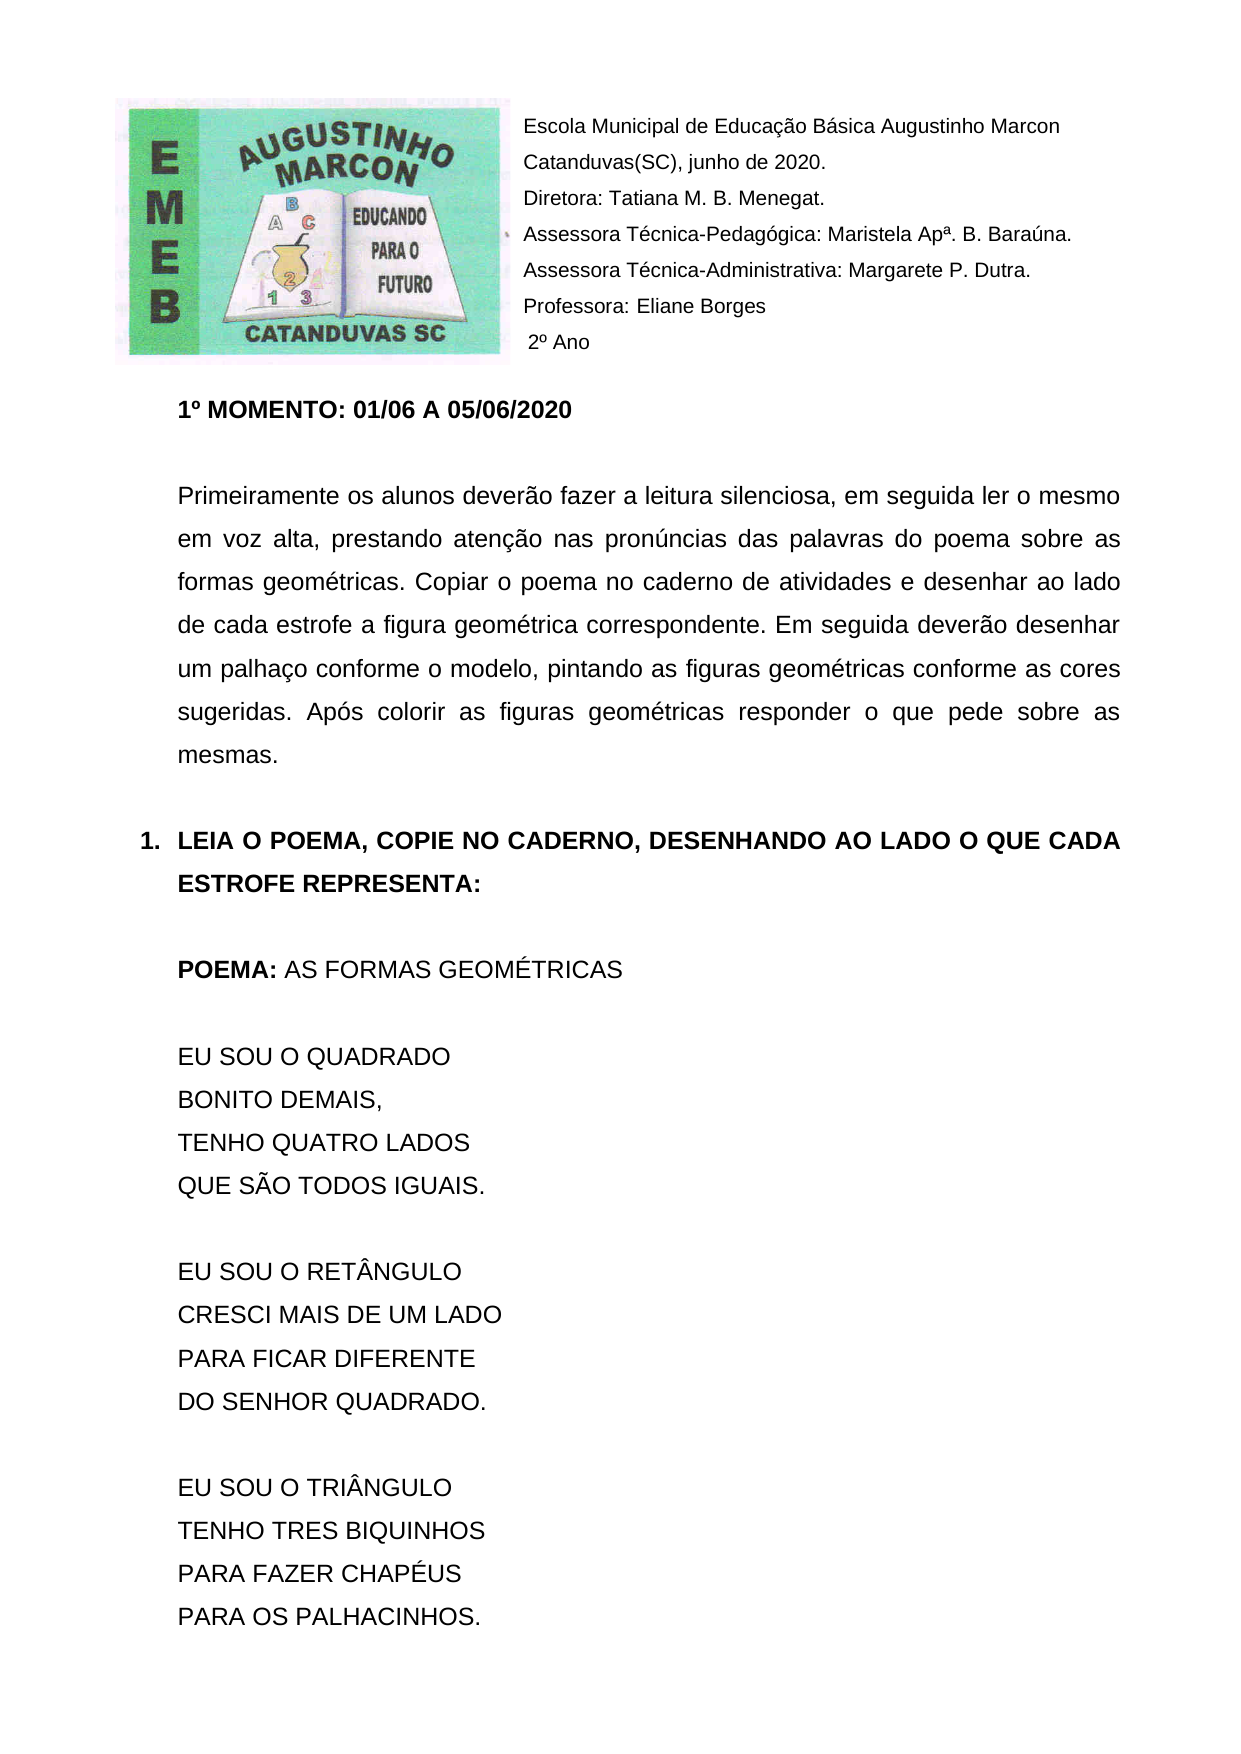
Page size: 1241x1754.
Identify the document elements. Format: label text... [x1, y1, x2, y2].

text TENHO QUATRO LADOS [177, 1128, 1122, 1157]
text BONITO DEMAIS, [177, 1085, 1122, 1113]
text Assessora Técnica-Pedagógica: Maristela Apª. B. Baraúna. [511, 222, 1196, 246]
text Professora: Eliane Borges [511, 294, 1122, 318]
text TENHO TRES BIQUINHOS [177, 1516, 1122, 1545]
text Escola Municipal de Educação Básica Augustinho Marcon [511, 114, 1122, 138]
text 2º Ano [528, 330, 1181, 354]
text 1º MOMENTO: 01/06 A 05/06/2020 [177, 395, 1122, 423]
text Diretora: Tatiana M. B. Menegat. [511, 186, 1122, 210]
text DO SENHOR QUADRADO. [177, 1387, 1122, 1415]
text Assessora Técnica-Administrativa: Margarete P. Dutra. [511, 258, 1122, 282]
text PARA FICAR DIFERENTE [177, 1343, 1122, 1372]
text QUE SÃO TODOS IGUAIS. [177, 1171, 1122, 1200]
text PARA FAZER CHAPÉUS [177, 1559, 1122, 1588]
list LEIA O POEMA, COPIE NO CADERNO, DESENHANDO AO LADO O QUE CADA ESTROFE REPRESENTA: [140, 826, 1122, 898]
text Catanduvas(SC), junho de 2020. [511, 150, 1122, 174]
text POEMA: AS FORMAS GEOMÉTRICAS [177, 955, 1122, 984]
text Primeiramente os alunos deverão fazer a leitura silenciosa, em seguida ler o mesmo em voz alta, prestando atenção nas pronúncias das palavras do poema sobre as formas geométricas. Copiar o poema no caderno de atividades e desenhar ao lado de cada estrofe a figura geométrica correspondente. Em seguida deverão desenhar um palhaço conforme o modelo, pintando as figuras geométricas conforme as cores sugeridas. Após colorir as figuras geométricas responder o que pede sobre as mesmas. [177, 481, 1122, 768]
text CRESCI MAIS DE UM LADO [177, 1300, 1122, 1329]
picture [115, 98, 511, 365]
text EU SOU O RETÂNGULO [177, 1257, 1122, 1286]
text EU SOU O TRIÂNGULO [177, 1473, 1122, 1502]
text PARA OS PALHACINHOS. [177, 1602, 1122, 1631]
text EU SOU O QUADRADO [177, 1042, 1122, 1070]
